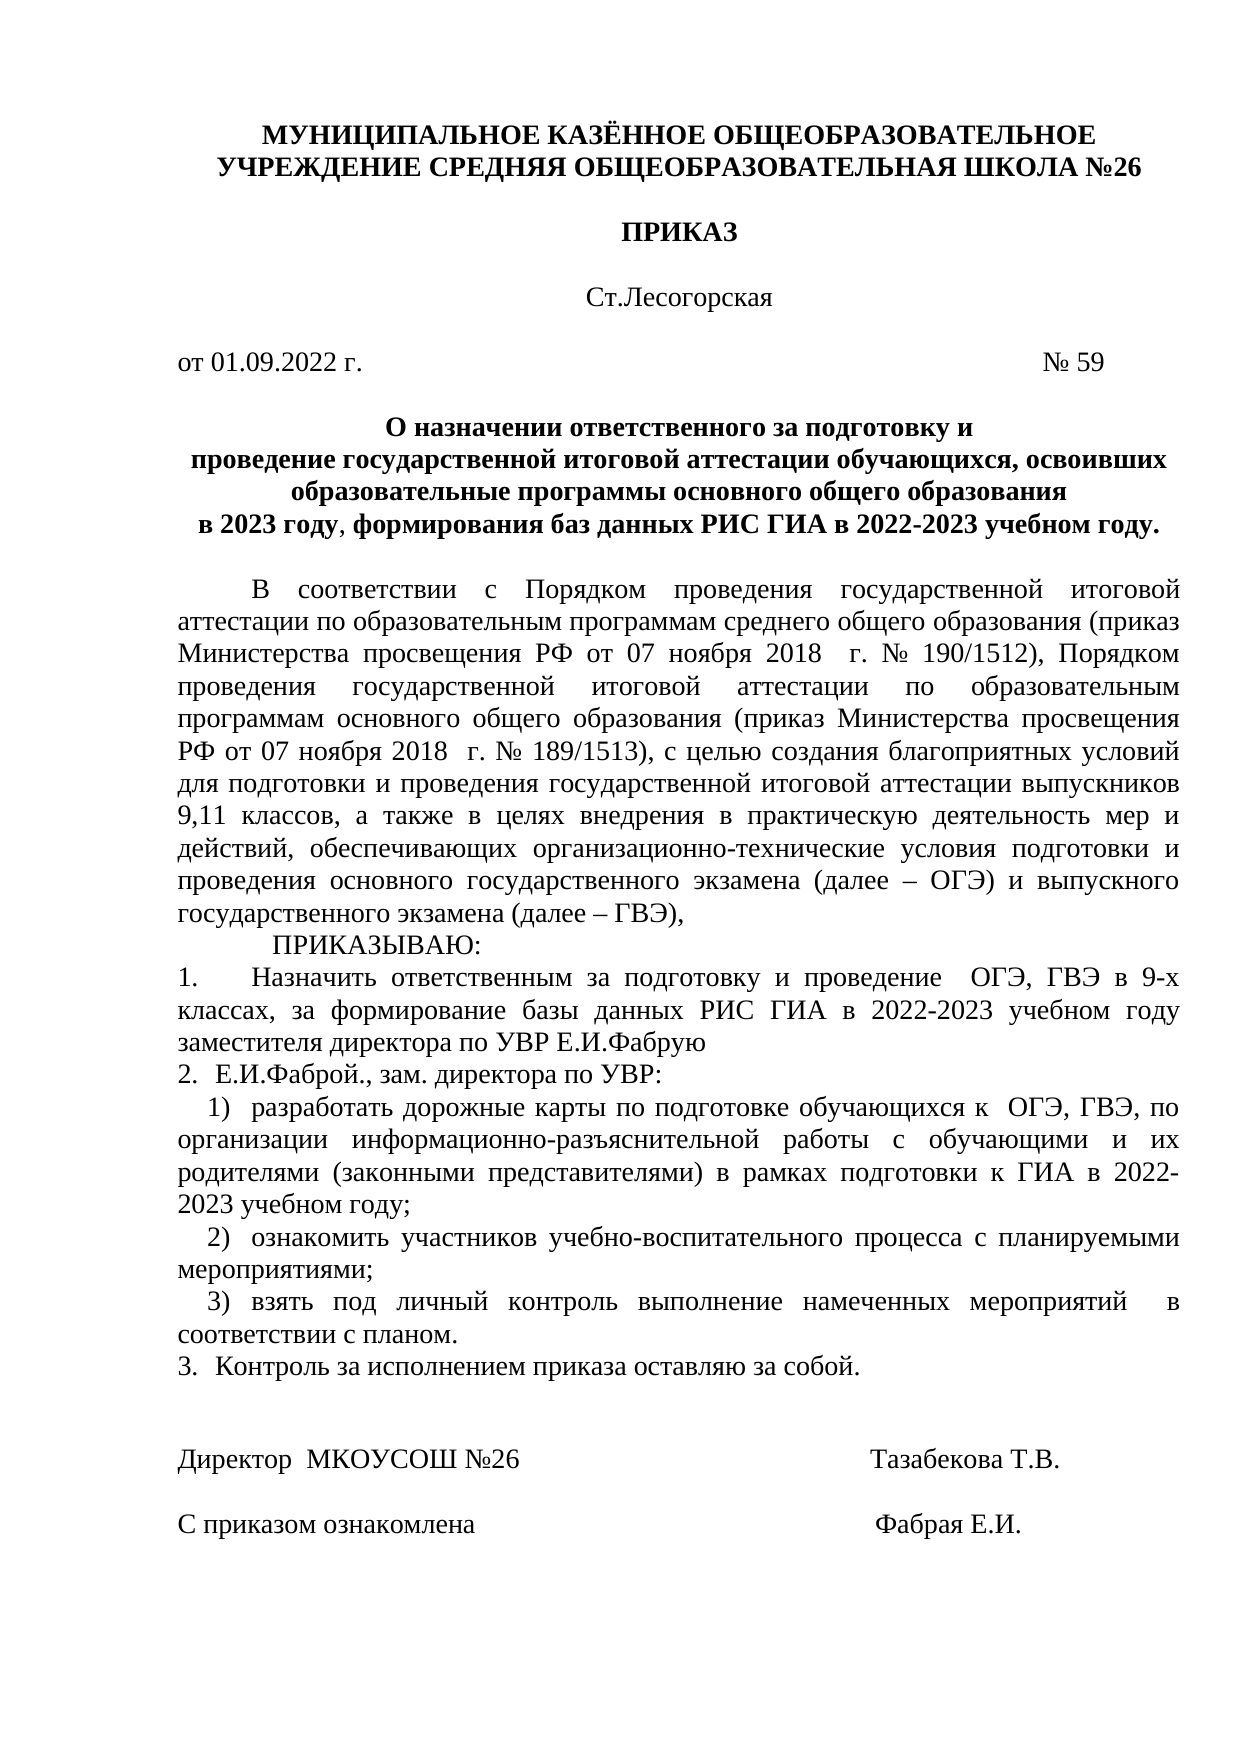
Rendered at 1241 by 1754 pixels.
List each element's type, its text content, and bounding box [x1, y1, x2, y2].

list ознакомить участников учебно-воспитательного процесса с планируемыми мероприятиями; [177, 1219, 1181, 1284]
text от 01.09.2022 г. № 59 [177, 345, 1181, 377]
list взять под личный контроль выполнение намеченных мероприятий в соответствии с планом. [177, 1284, 1181, 1349]
text ПРИКАЗ [177, 215, 1181, 248]
list Е.И.Фаброй., зам. директора по УВР: [177, 1058, 1181, 1090]
text проведение государственной итоговой аттестации обучающихся, освоивших образовательные программы основного общего образования [177, 442, 1181, 507]
text В соответствии с Порядком проведения государственной итоговой аттестации по образовательным программам среднего общего образования (приказ Министерства просвещения РФ от 07 ноября 2018 г. № 190/1512), Порядком проведения государственной итоговой аттестации по образовательным программам основного общего образования (приказ Министерства просвещения РФ от 07 ноября 2018 г. № 189/1513), с целью создания благоприятных условий для подготовки и проведения государственной итоговой аттестации выпускников 9,11 классов, а также в целях внедрения в практическую деятельность мер и действий, обеспечивающих организационно-технические условия подготовки и проведения основного государственного экзамена (далее – ОГЭ) и выпускного государственного экзамена (далее – ГВЭ), [177, 572, 1181, 928]
list Назначить ответственным за подготовку и проведение ОГЭ, ГВЭ в 9-х классах, за формирование базы данных РИС ГИА в 2022-2023 учебном году заместителя директора по УВР Е.И.Фабрую [177, 960, 1181, 1058]
text С приказом ознакомлена Фабрая Е.И. [177, 1507, 1181, 1539]
text МУНИЦИПАЛЬНОЕ КАЗЁННОЕ ОБЩЕОБРАЗОВАТЕЛЬНОЕ УЧРЕЖДЕНИЕ СРЕДНЯЯ ОБЩЕОБРАЗОВАТЕЛЬНАЯ ШКОЛА №26 [177, 118, 1181, 183]
text О назначении ответственного за подготовку и [177, 410, 1181, 442]
list разработать дорожные карты по подготовке обучающихся к ОГЭ, ГВЭ, по организации информационно-разъяснительной работы с обучающими и их родителями (законными представителями) в рамках подготовки к ГИА в 2022-2023 учебном году; [177, 1090, 1181, 1219]
text ПРИКАЗЫВАЮ: [177, 928, 1181, 960]
text Ст.Лесогорская [177, 280, 1181, 312]
text в 2023 году, формирования баз данных РИС ГИА в 2022-2023 учебном году. [177, 507, 1181, 539]
text Директор МКОУСОШ №26 Тазабекова Т.В. [177, 1442, 1181, 1474]
list Контроль за исполнением приказа оставляю за собой. [177, 1349, 1181, 1382]
